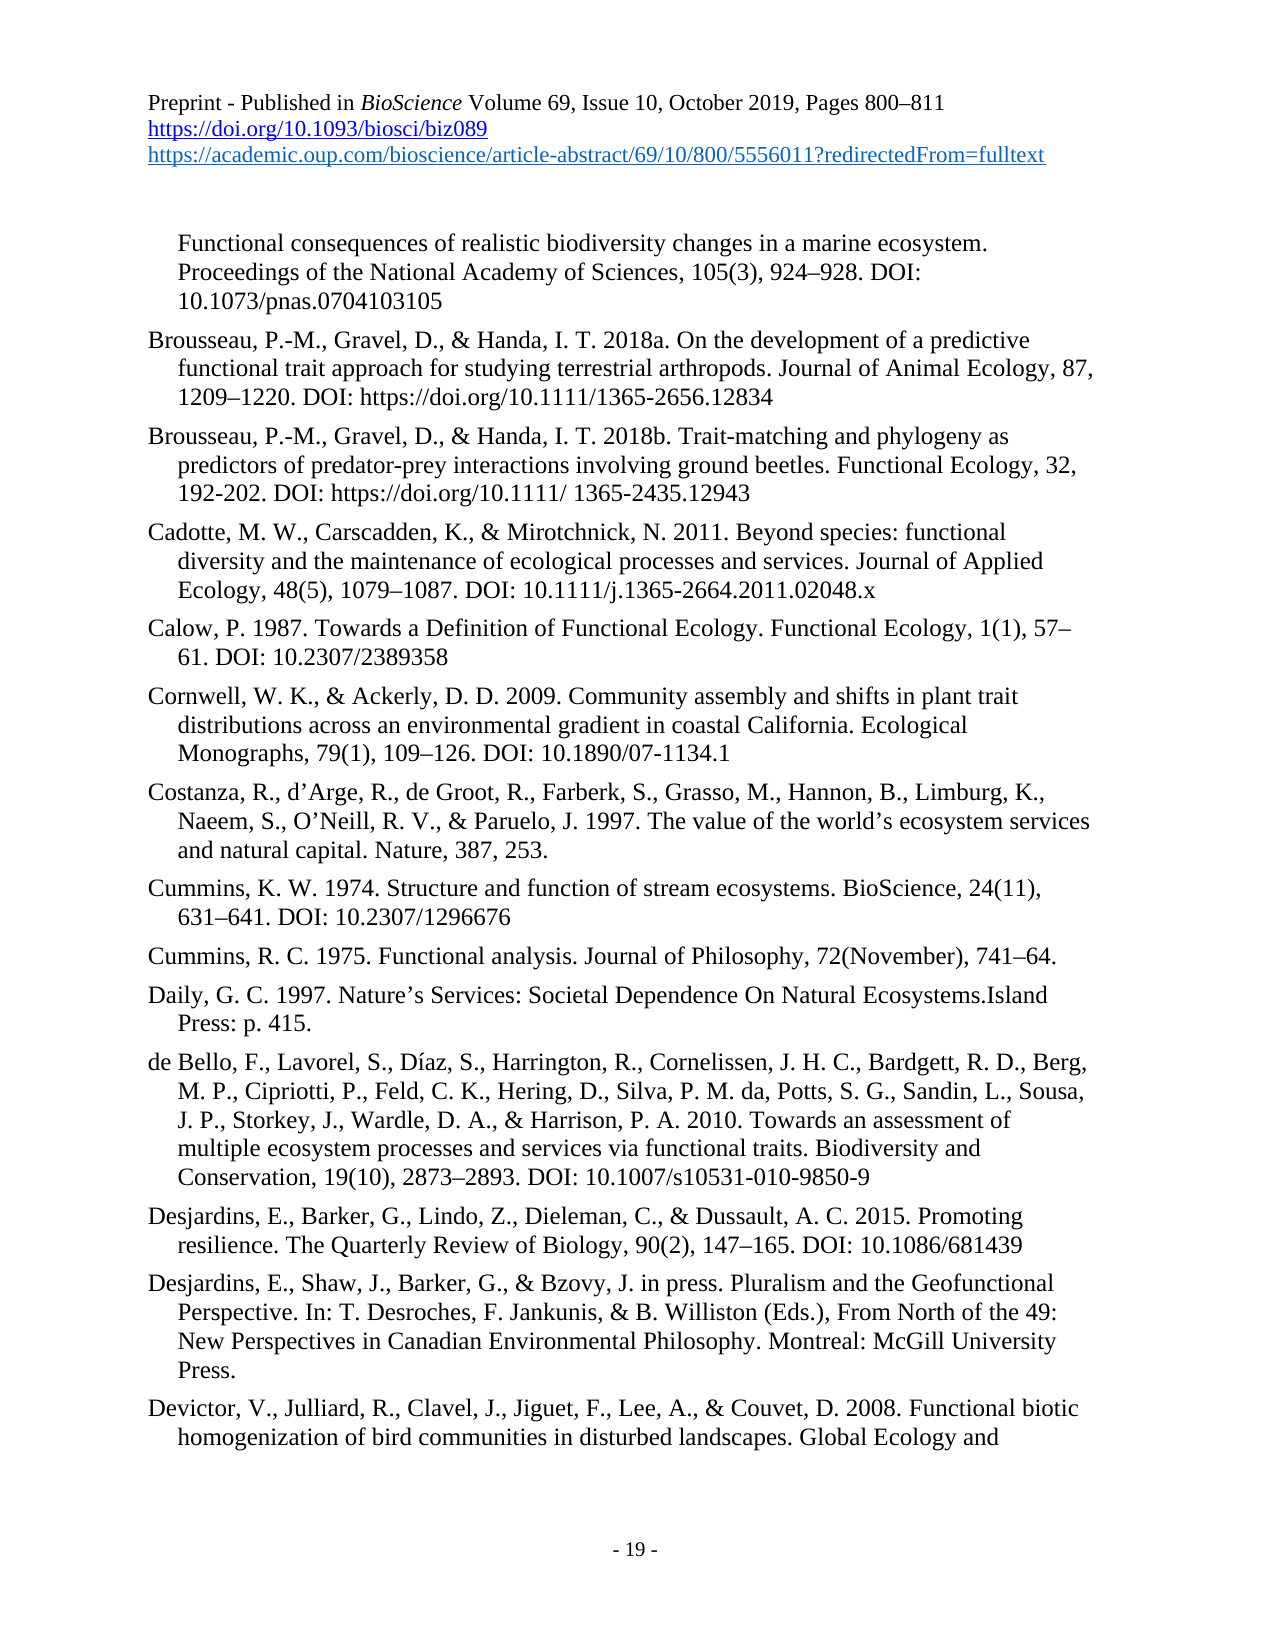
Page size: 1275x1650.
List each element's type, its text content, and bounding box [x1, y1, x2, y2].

text Daily, G. C. 1997. Nature’s Services: Societal Dependence On Natural Ecosystems.Island Press: p. 415. [148, 980, 1098, 1037]
text Brousseau, P.-M., Gravel, D., & Handa, I. T. 2018b. Trait-matching and phylogeny as predictors of predator-prey interactions involving ground beetles. Functional Ecology, 32, 192-202. DOI: https://doi.org/10.1111/ 1365-2435.12943 [148, 421, 1098, 507]
text Cadotte, M. W., Carscadden, K., & Mirotchnick, N. 2011. Beyond species: functional diversity and the maintenance of ecological processes and services. Journal of Applied Ecology, 48(5), 1079–1087. DOI: 10.1111/j.1365-2664.2011.02048.x [148, 517, 1098, 603]
text Desjardins, E., Barker, G., Lindo, Z., Dieleman, C., & Dussault, A. C. 2015. Promoting resilience. The Quarterly Review of Biology, 90(2), 147–165. DOI: 10.1086/681439 [148, 1201, 1098, 1258]
text Cornwell, W. K., & Ackerly, D. D. 2009. Community assembly and shifts in plant trait distributions across an environmental gradient in coastal California. Ecological Monographs, 79(1), 109–126. DOI: 10.1890/07-1134.1 [148, 681, 1098, 767]
text Desjardins, E., Shaw, J., Barker, G., & Bzovy, J. in press. Pluralism and the Geofunctional Perspective. In: T. Desroches, F. Jankunis, & B. Williston (Eds.), From North of the 49: New Perspectives in Canadian Environmental Philosophy. Montreal: McGill University Press. [148, 1268, 1098, 1383]
text Brousseau, P.-M., Gravel, D., & Handa, I. T. 2018a. On the development of a predictive functional trait approach for studying terrestrial arthropods. Journal of Animal Ecology, 87, 1209–1220. DOI: https://doi.org/10.1111/1365-2656.12834 [148, 325, 1098, 411]
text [148, 228, 1098, 315]
text Cummins, K. W. 1974. Structure and function of stream ecosystems. BioScience, 24(11), 631–641. DOI: 10.2307/1296676 [148, 873, 1098, 931]
text Costanza, R., d’Arge, R., de Groot, R., Farberk, S., Grasso, M., Hannon, B., Limburg, K., Naeem, S., O’Neill, R. V., & Paruelo, J. 1997. The value of the world’s ecosystem services and natural capital. Nature, 387, 253. [148, 777, 1098, 863]
text de Bello, F., Lavorel, S., Díaz, S., Harrington, R., Cornelissen, J. H. C., Bardgett, R. D., Berg, M. P., Cipriotti, P., Feld, C. K., Hering, D., Silva, P. M. da, Potts, S. G., Sandin, L., Sousa, J. P., Storkey, J., Wardle, D. A., & Harrison, P. A. 2010. Towards an assessment of multiple ecosystem processes and services via functional traits. Biodiversity and Conservation, 19(10), 2873–2893. DOI: 10.1007/s10531-010-9850-9 [148, 1047, 1098, 1191]
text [148, 1393, 1098, 1451]
text Calow, P. 1987. Towards a Definition of Functional Ecology. Functional Ecology, 1(1), 57–61. DOI: 10.2307/2389358 [148, 613, 1098, 671]
text Cummins, R. C. 1975. Functional analysis. Journal of Philosophy, 72(November), 741–64. [148, 941, 1098, 970]
